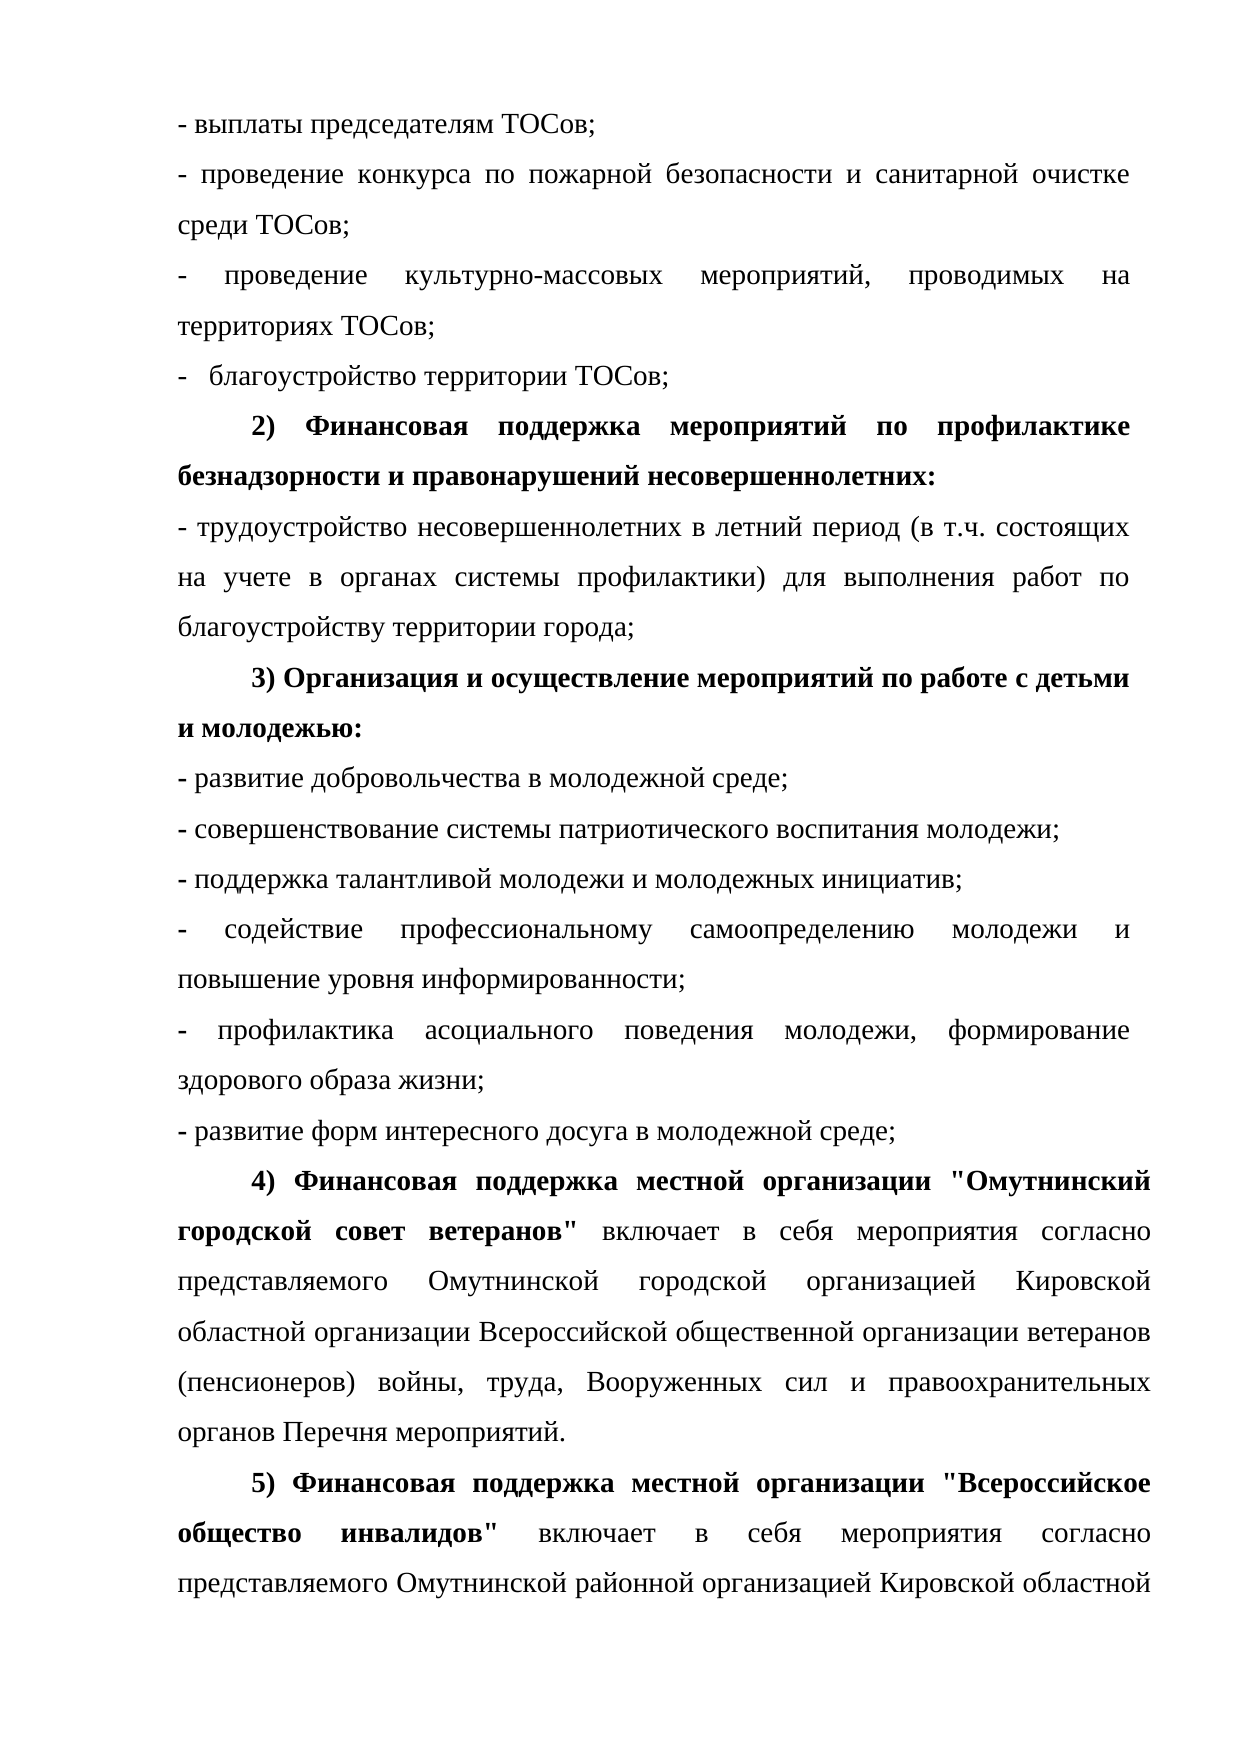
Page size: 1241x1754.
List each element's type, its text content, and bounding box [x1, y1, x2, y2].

text - содействие профессиональному самоопределению молодежи и повышение уровня информированности; [177, 911, 1131, 995]
text - проведение конкурса по пожарной безопасности и санитарной очистке среди ТОСов; [177, 157, 1131, 241]
text - совершенствование системы патриотического воспитания молодежи; [177, 811, 1131, 844]
text 2) Финансовая поддержка мероприятий по профилактике безнадзорности и правонарушений несовершеннолетних: [177, 408, 1131, 492]
text - поддержка талантливой молодежи и молодежных инициатив; [177, 861, 1131, 894]
text - трудоустройство несовершеннолетних в летний период (в т.ч. состоящих на учете в органах системы профилактики) для выполнения работ по благоустройству территории города; [177, 509, 1131, 643]
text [177, 1465, 1152, 1599]
text - благоустройство территории ТОСов; [177, 358, 1131, 391]
text - проведение культурно-массовых мероприятий, проводимых на территориях ТОСов; [177, 257, 1131, 341]
text - выплаты председателям ТОСов; [177, 106, 1131, 140]
text - профилактика асоциального поведения молодежи, формирование здорового образа жизни; [177, 1012, 1131, 1096]
text 4) Финансовая поддержка местной организации "Омутнинский городской совет ветеранов" включает в себя мероприятия согласно представляемого Омутнинской городской организацией Кировской областной организации Всероссийской общественной организации ветеранов (пенсионеров) войны, труда, Вооруженных сил и правоохранительных органов Перечня мероприятий. [177, 1163, 1152, 1448]
text - развитие добровольчества в молодежной среде; [177, 760, 1131, 794]
text - развитие форм интересного досуга в молодежной среде; [177, 1113, 1131, 1146]
text 3) Организация и осуществление мероприятий по работе с детьми и молодежью: [177, 660, 1131, 744]
